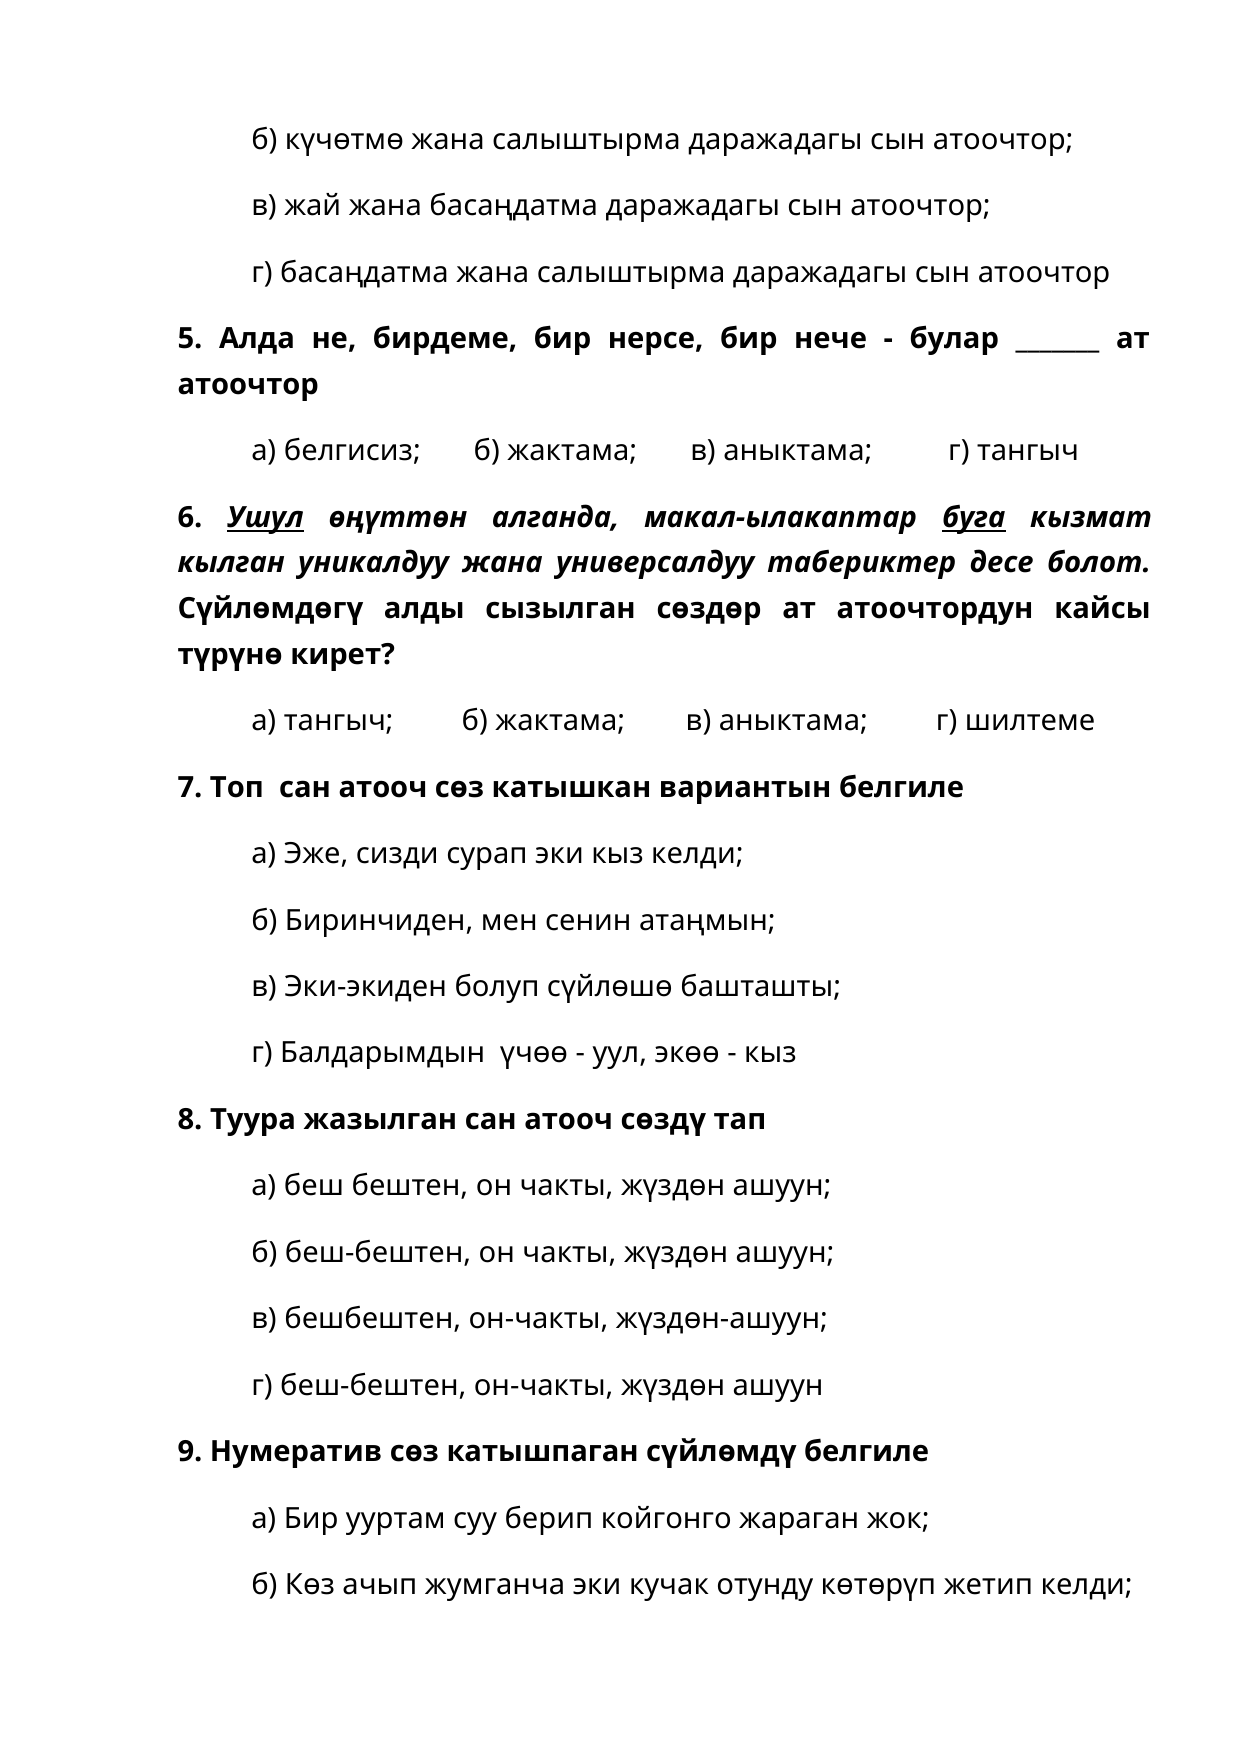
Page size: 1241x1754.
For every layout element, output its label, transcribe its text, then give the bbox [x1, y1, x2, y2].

text а) тангыч; б) жактама; в) аныктама; г) шилтеме [177, 699, 1152, 739]
text г) беш-бештен, он-чакты, жүздөн ашуун [177, 1364, 1152, 1404]
text в) Эки-экиден болуп сүйлөшө башташты; [177, 965, 1152, 1005]
text г) Балдарымдын үчөө - уул, экөө - кыз [177, 1032, 1152, 1071]
text 7. Топ сан атооч сөз катышкан вариантын белгиле [177, 766, 1152, 806]
text г) басаңдатма жана салыштырма даражадагы сын атоочтор [177, 251, 1152, 291]
text в) бешбештен, он-чакты, жүздөн-ашуун; [177, 1297, 1152, 1337]
text а) белгисиз; б) жактама; в) аныктама; г) тангыч [177, 429, 1152, 469]
text а) беш бештен, он чакты, жүздөн ашуун; [177, 1164, 1152, 1204]
text б) Биринчиден, мен сенин атаңмын; [177, 899, 1152, 938]
text 6. Ушул өңүттөн алганда, макал-ылакаптар буга кызмат кылган уникалдуу жана универсалдуу табериктер десе болот. Сүйлөмдөгү алды сызылган сөздөр ат атоочтордун кайсы түрүнө кирет? [177, 496, 1152, 673]
text 8. Туура жазылган сан атооч сөздү тап [177, 1098, 1152, 1138]
text б) беш-бештен, он чакты, жүздөн ашуун; [177, 1231, 1152, 1271]
text 9. Нумератив сөз катышпаган сүйлөмдү белгиле [177, 1430, 1152, 1470]
text а) Эже, сизди сурап эки кыз келди; [177, 832, 1152, 872]
text б) күчөтмө жана салыштырма даражадагы сын атоочтор; [177, 118, 1152, 158]
text в) жай жана басаңдатма даражадагы сын атоочтор; [177, 184, 1152, 224]
text 5. Алда не, бирдеме, бир нерсе, бир нече - булар _______ ат атоочтор [177, 317, 1152, 403]
text б) Көз ачып жумганча эки кучак отунду көтөрүп жетип келди; [177, 1563, 1152, 1603]
text а) Бир ууртам суу берип койгонго жараган жок; [177, 1497, 1152, 1537]
